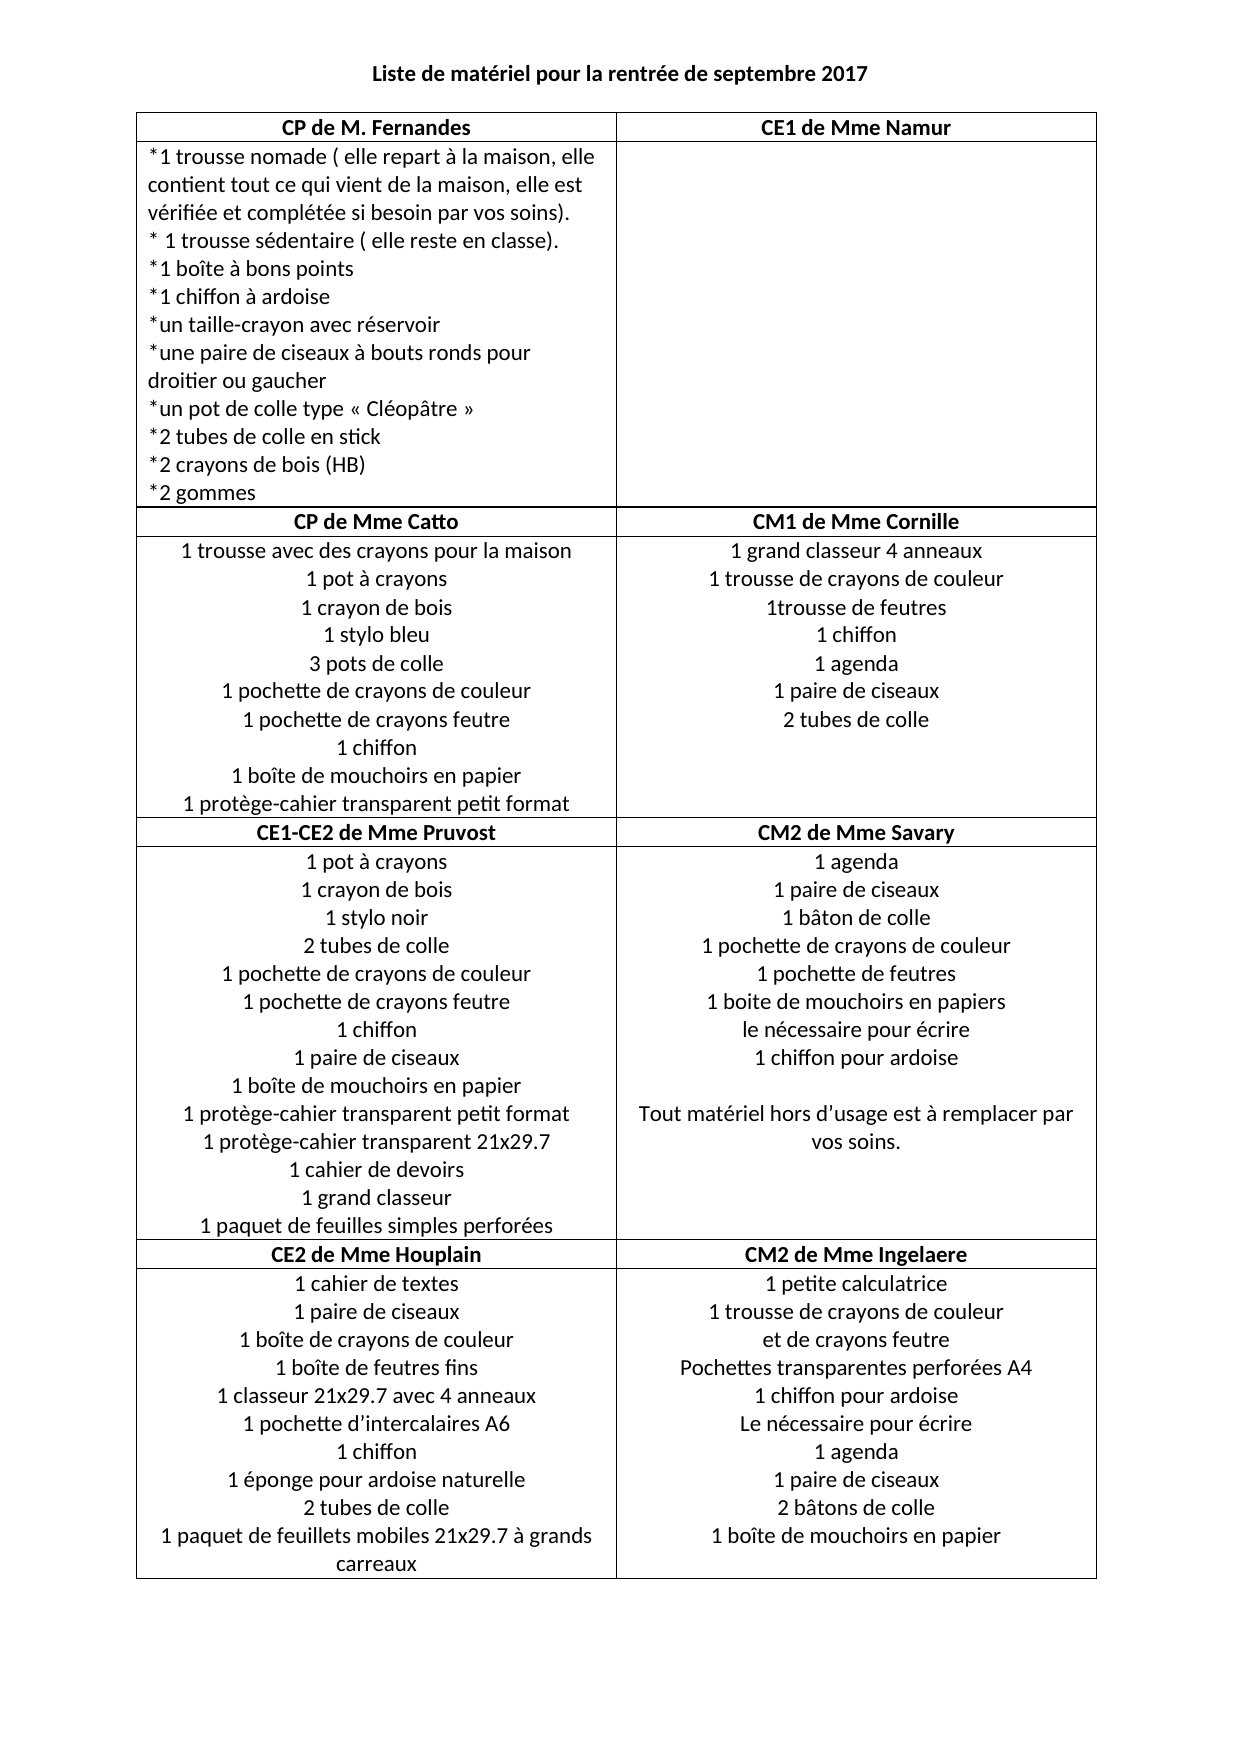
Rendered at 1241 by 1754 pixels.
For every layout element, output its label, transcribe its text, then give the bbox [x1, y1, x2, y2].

table_cell 1 grand classeur 4 anneaux 1 trousse de crayons de couleur 1trousse de feutres 1 chiffon 1 agenda 1 paire de ciseaux 2 tubes de colle [617, 537, 1096, 817]
table_cell 1 trousse avec des crayons pour la maison 1 pot à crayons 1 crayon de bois 1 stylo bleu 3 pots de colle 1 pochette de crayons de couleur 1 pochette de crayons feutre 1 chiffon 1 boîte de mouchoirs en papier 1 protège-cahier transparent petit format [137, 537, 616, 817]
table_cell CM1 de Mme Cornille [617, 508, 1096, 536]
text Liste de matériel pour la rentrée de septembre 2017 [148, 59, 1092, 87]
table_cell 1 agenda 1 paire de ciseaux 1 bâton de colle 1 pochette de crayons de couleur 1 pochette de feutres 1 boite de mouchoirs en papiers le nécessaire pour écrire 1 chiffon pour ardoise Tout matériel hors d’usage est à remplacer par vos soins. [617, 847, 1096, 1239]
table_cell CP de Mme Catto [137, 508, 616, 536]
table_cell *1 trousse nomade ( elle repart à la maison, elle contient tout ce qui vient de la maison, elle est vérifiée et complétée si besoin par vos soins). * 1 trousse sédentaire ( elle reste en classe). *1 boîte à bons points *1 chiffon à ardoise *un taille-crayon avec réservoir *une paire de ciseaux à bouts ronds pour droitier ou gaucher *un pot de colle type « Cléopâtre » *2 tubes de colle en stick *2 crayons de bois (HB) *2 gommes [137, 142, 616, 506]
table_cell [617, 142, 1096, 506]
table_cell CM2 de Mme Savary [617, 818, 1096, 846]
table_cell 1 pot à crayons 1 crayon de bois 1 stylo noir 2 tubes de colle 1 pochette de crayons de couleur 1 pochette de crayons feutre 1 chiffon 1 paire de ciseaux 1 boîte de mouchoirs en papier 1 protège-cahier transparent petit format 1 protège-cahier transparent 21x29.7 1 cahier de devoirs 1 grand classeur 1 paquet de feuilles simples perforées [137, 847, 616, 1239]
table_header CP de M. Fernandes [137, 113, 616, 141]
table_cell 1 petite calculatrice 1 trousse de crayons de couleur et de crayons feutre Pochettes transparentes perforées A4 1 chiffon pour ardoise Le nécessaire pour écrire 1 agenda 1 paire de ciseaux 2 bâtons de colle 1 boîte de mouchoirs en papier [617, 1269, 1096, 1577]
table_cell CM2 de Mme Ingelaere [617, 1240, 1096, 1268]
table_header CE1 de Mme Namur [617, 113, 1096, 141]
table_cell CE2 de Mme Houplain [137, 1240, 616, 1268]
table_cell CE1-CE2 de Mme Pruvost [137, 818, 616, 846]
table_cell 1 cahier de textes 1 paire de ciseaux 1 boîte de crayons de couleur 1 boîte de feutres fins 1 classeur 21x29.7 avec 4 anneaux 1 pochette d’intercalaires A6 1 chiffon 1 éponge pour ardoise naturelle 2 tubes de colle 1 paquet de feuillets mobiles 21x29.7 à grands carreaux [137, 1269, 616, 1577]
